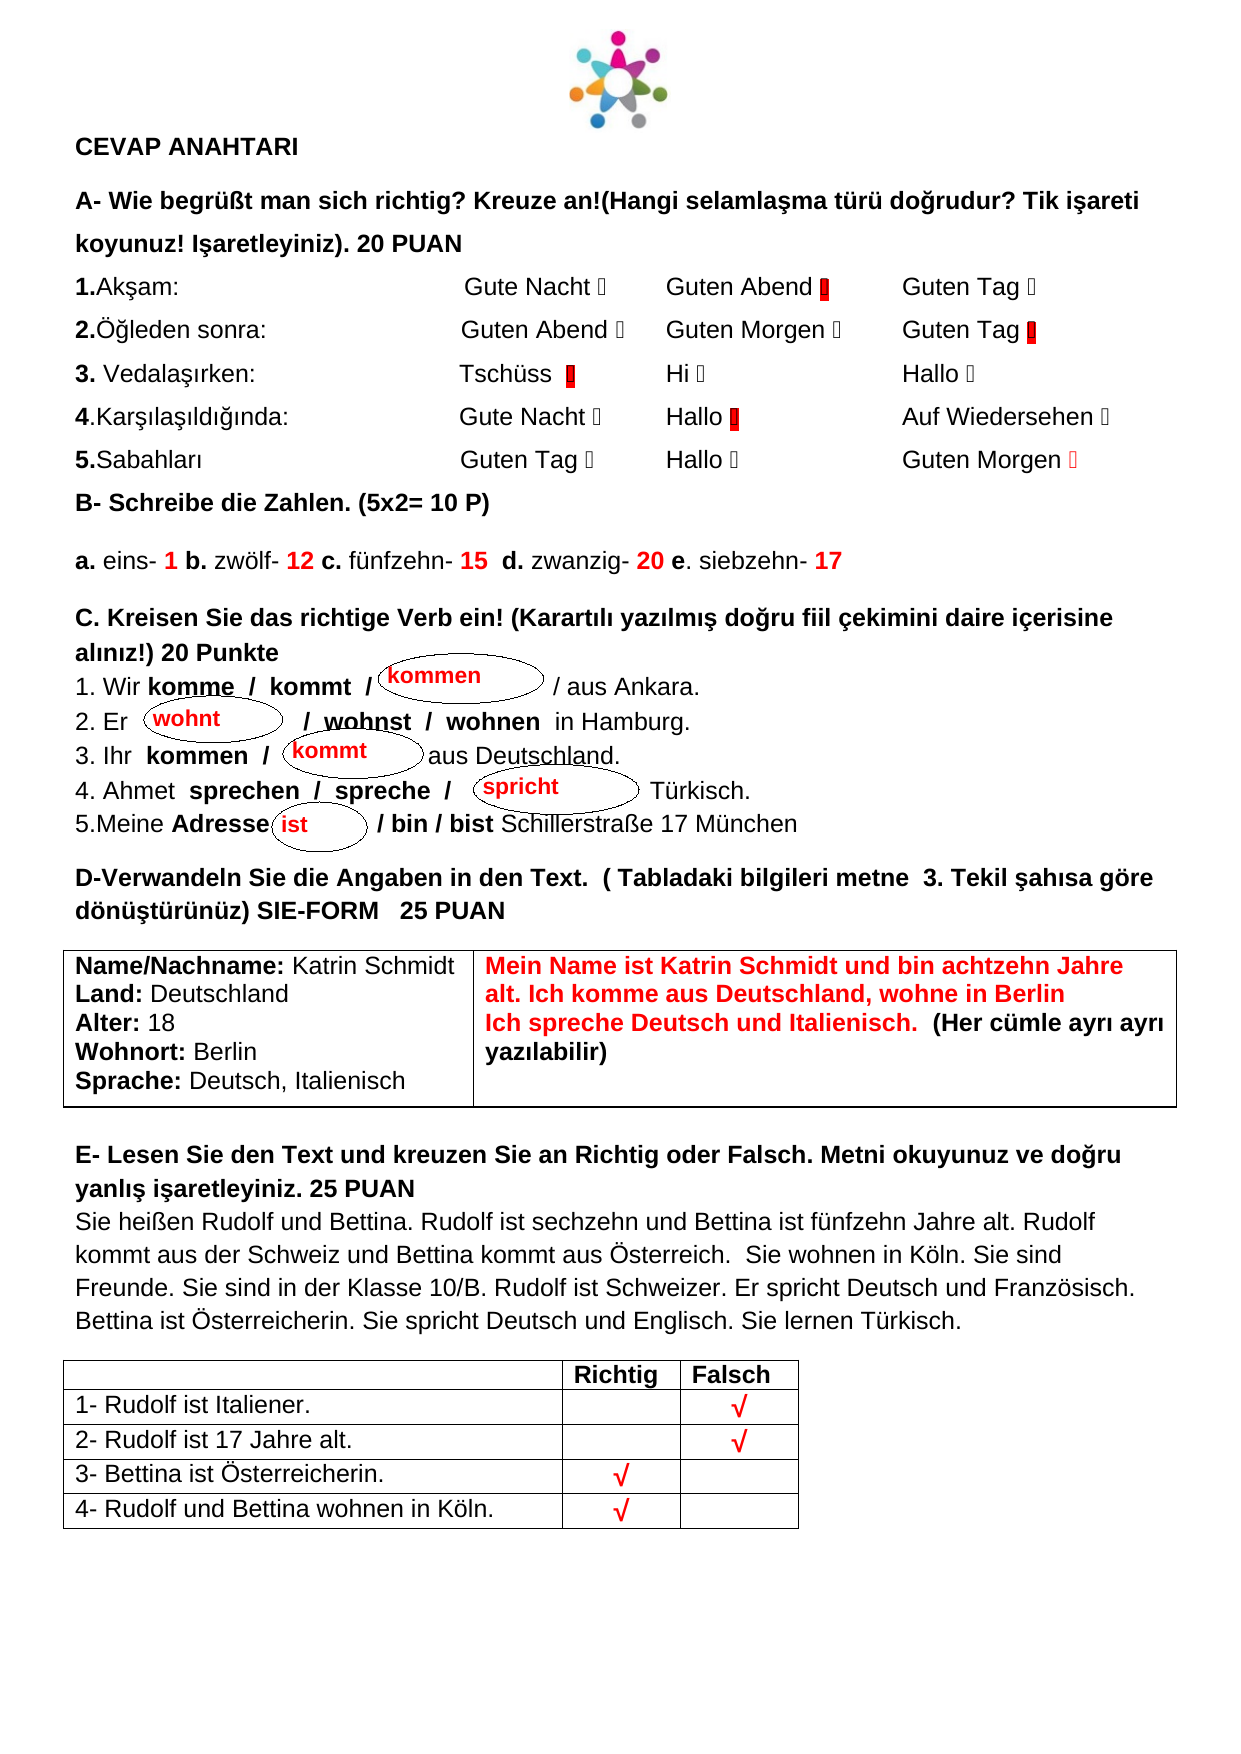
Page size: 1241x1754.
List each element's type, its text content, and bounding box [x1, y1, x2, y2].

table_header [64, 1361, 562, 1389]
table_cell 2- Rudolf ist 17 Jahre alt. [64, 1425, 562, 1458]
text 3. Ihr kommen / / kommst aus Deutschland. [409, 741, 1165, 770]
table_cell [563, 1390, 680, 1424]
table_header Name/Nachname: Katrin Schmidt Land: Deutschland Alter: 18 Wohnort: Berlin Sprache: Deutsch, Italienisch [64, 951, 473, 1106]
text 2. Er / wohnst / wohnen in Hamburg. [75, 707, 161, 736]
table_cell 4- Rudolf und Bettina wohnen in Köln. [64, 1494, 562, 1528]
table_cell [681, 1494, 798, 1528]
text D-Verwandeln Sie die Angaben in den Text. ( Tabladaki bilgileri metne 3. Tekil şahısa göre dönüştürünüz) SIE-FORM 25 PUAN [75, 863, 1165, 924]
text 4. Ahmet sprechen / spreche / Türkisch. 5.Meine Adresse / bin / bist Schillerstraße 17 München [75, 776, 1165, 838]
table_cell 3- Bettina ist Österreicherin. [64, 1460, 562, 1493]
text a. eins- 1 b. zwölf- 12 c. fünfzehn- 15 d. zwanzig- 20 e. siebzehn- 17 [75, 517, 1165, 575]
text CEVAP ANAHTARI [75, 132, 1165, 161]
list 1.Akşam: Gute Nacht Guten Abend Guten Tag 2.Öğleden sonra: Guten Abend Guten Morgen Guten Tag 3. Vedalaşırken: Tschüss Hi Hallo 4.Karşılaşıldığında: Gute Nacht Hallo Auf Wiedersehen [75, 272, 1165, 431]
table_header Mein Name ist Katrin Schmidt und bin achtzehn Jahre alt. Ich komme aus Deutschland, wohne in Berlin Ich spreche Deutsch und Italienisch. (Her cümle ayrı ayrı yazılabilir) [474, 951, 1176, 1106]
text C. Kreisen Sie das richtige Verb ein! (Karartılı yazılmış doğru fiil çekimini daire içerisine alınız!) 20 Punkte [75, 603, 1165, 667]
table_cell √ [563, 1460, 680, 1493]
table_header Falsch [681, 1361, 798, 1389]
text B- Schreibe die Zahlen. (5x2= 10 P) [75, 488, 1165, 517]
text 2. Er / wohnst / wohnen in Hamburg. [265, 707, 1165, 736]
list 5.Sabahları Guten Tag Hallo Guten Morgen [75, 445, 1239, 474]
table_cell [681, 1460, 798, 1493]
picture [569, 29, 671, 133]
table_cell √ [563, 1494, 680, 1528]
text 1. Wir komme / kommt / / aus Ankara. [75, 672, 417, 701]
text 3. Ihr kommen / / kommst aus Deutschland. [75, 741, 297, 770]
text A- Wie begrüßt man sich richtig? Kreuze an!(Hangi selamlaşma türü doğrudur? Tik işareti koyunuz! Işaretleyiniz). 20 PUAN [75, 186, 1165, 258]
table_cell [563, 1425, 680, 1458]
table_cell √ [681, 1390, 798, 1424]
table_cell √ [681, 1425, 798, 1458]
text E- Lesen Sie den Text und kreuzen Sie an Richtig oder Falsch. Metni okuyunuz ve doğru yanlış işaretleyiniz. 25 PUAN Sie heißen Rudolf und Bettina. Rudolf ist sechzehn und Bettina ist fünfzehn Jahre alt. Rudolf kommt aus der Schweiz und Bettina kommt aus Österreich. Sie wohnen in Köln. Sie sind Freunde. Sie sind in der Klasse 10/B. Rudolf ist Schweizer. Er spricht Deutsch und Französisch. Bettina ist Österreicherin. Sie spricht Deutsch und Englisch. Sie lernen Türkisch. [75, 1108, 1165, 1334]
table_cell 1- Rudolf ist Italiener. [64, 1390, 562, 1424]
text 1. Wir komme / kommt / / aus Ankara. [505, 672, 1165, 701]
table_header Richtig [563, 1361, 680, 1389]
